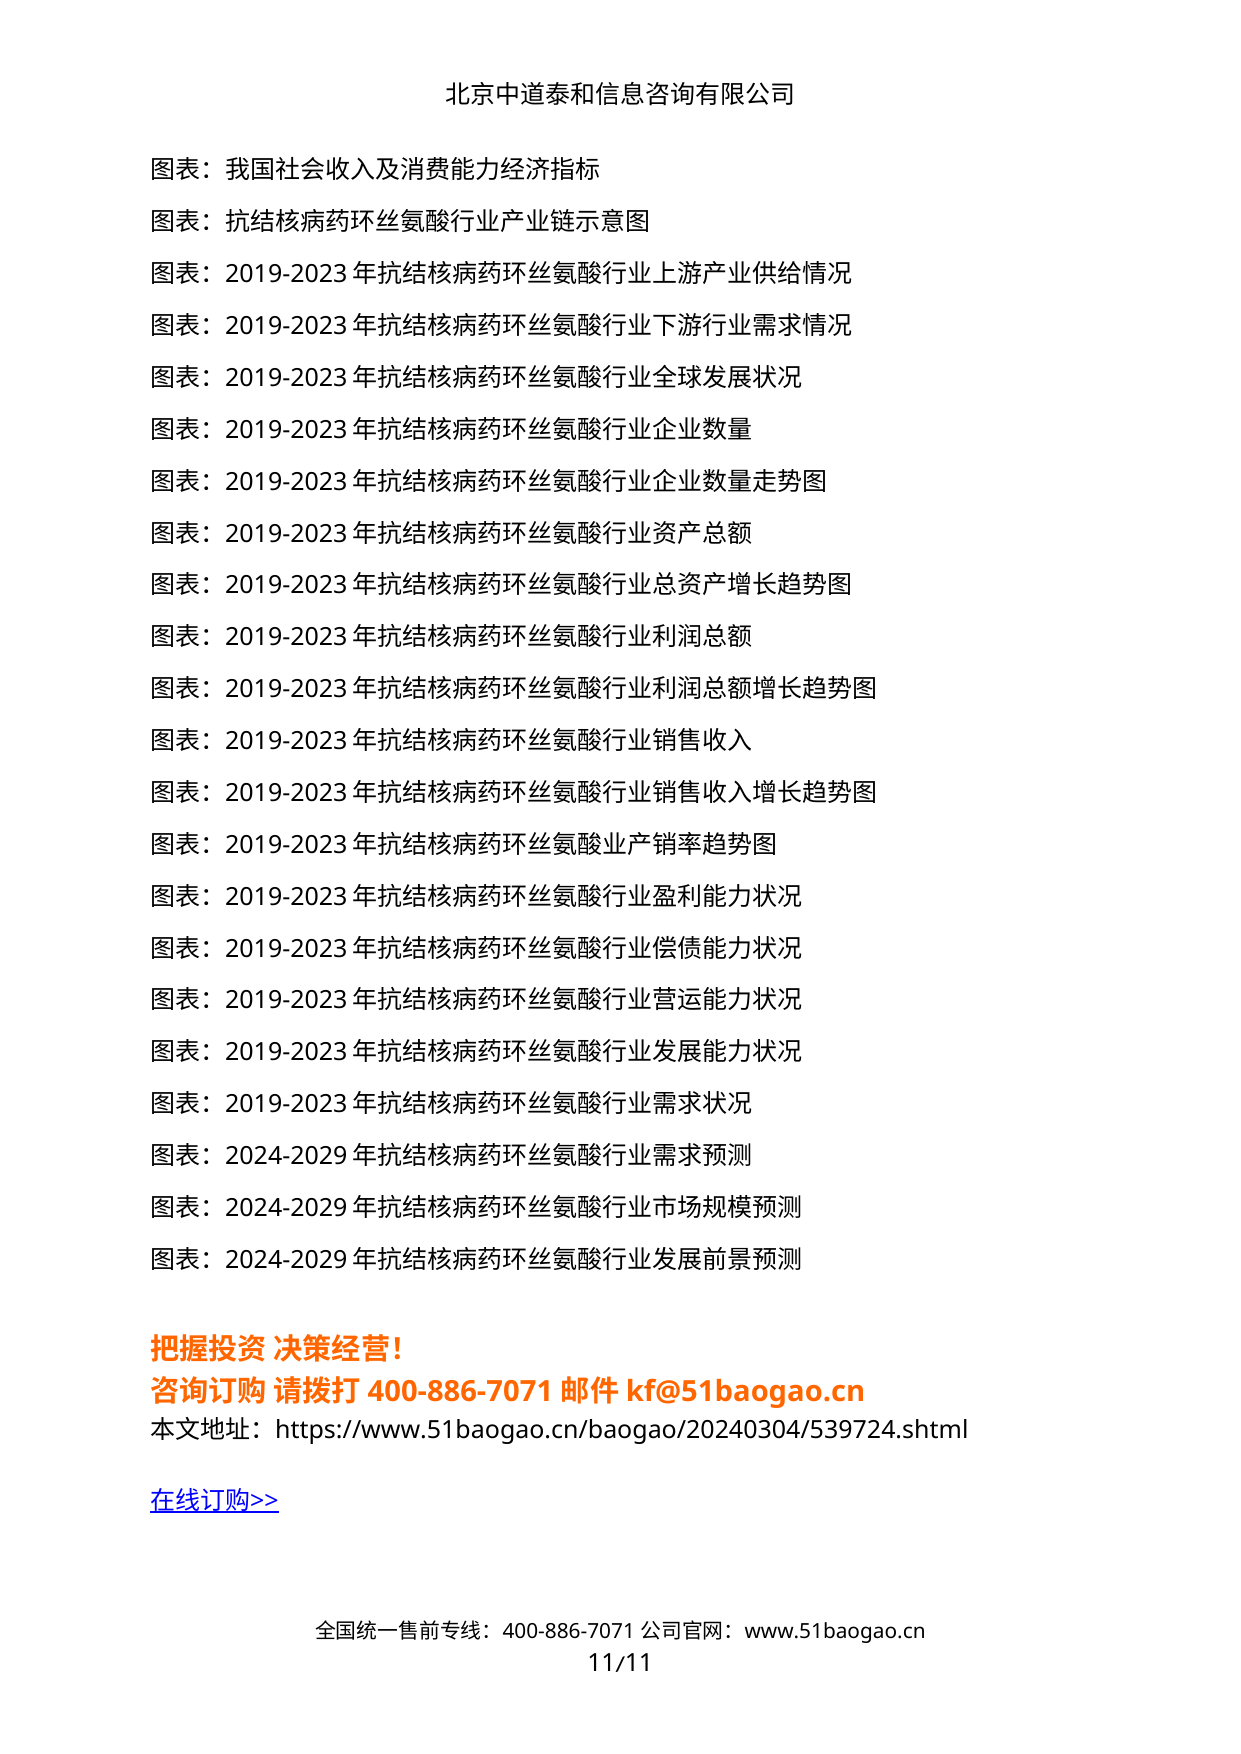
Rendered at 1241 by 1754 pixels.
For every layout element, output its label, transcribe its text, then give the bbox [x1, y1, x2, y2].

text 图表：抗结核病药环丝氨酸行业产业链示意图 [150, 202, 1090, 238]
text 把握投资 决策经营！咨询订购 请拨打 400-886-7071 邮件 kf@51baogao.cn本文地址：https://www.51baogao.cn/baogao/20240304/539724.shtml [150, 1291, 1090, 1446]
text 图表：2019-2023年抗结核病药环丝氨酸行业利润总额 [150, 617, 1090, 653]
text 图表：2019-2023年抗结核病药环丝氨酸行业企业数量 [150, 409, 1090, 446]
text 图表：2019-2023年抗结核病药环丝氨酸行业上游产业供给情况 [150, 254, 1090, 290]
text 图表：2019-2023年抗结核病药环丝氨酸行业全球发展状况 [150, 357, 1090, 394]
text 图表：2019-2023年抗结核病药环丝氨酸行业销售收入 [150, 721, 1090, 757]
text 图表：2019-2023年抗结核病药环丝氨酸行业需求状况 [150, 1084, 1090, 1120]
text 图表：2024-2029年抗结核病药环丝氨酸行业发展前景预测 [150, 1239, 1090, 1276]
text 图表：2019-2023年抗结核病药环丝氨酸行业盈利能力状况 [150, 876, 1090, 912]
text 图表：2019-2023年抗结核病药环丝氨酸行业偿债能力状况 [150, 928, 1090, 964]
text 图表：2019-2023年抗结核病药环丝氨酸行业营运能力状况 [150, 980, 1090, 1016]
text 图表：2019-2023年抗结核病药环丝氨酸行业企业数量走势图 [150, 461, 1090, 497]
text 图表：2019-2023年抗结核病药环丝氨酸行业下游行业需求情况 [150, 306, 1090, 342]
text 图表：2024-2029年抗结核病药环丝氨酸行业市场规模预测 [150, 1187, 1090, 1224]
text 图表：2019-2023年抗结核病药环丝氨酸行业利润总额增长趋势图 [150, 669, 1090, 705]
text 图表：2019-2023年抗结核病药环丝氨酸行业资产总额 [150, 513, 1090, 549]
text 图表：2019-2023年抗结核病药环丝氨酸行业总资产增长趋势图 [150, 565, 1090, 601]
text 图表：2024-2029年抗结核病药环丝氨酸行业需求预测 [150, 1136, 1090, 1172]
text 图表：2019-2023年抗结核病药环丝氨酸业产销率趋势图 [150, 824, 1090, 861]
text 在线订购>> [150, 1446, 1090, 1517]
text 图表：2019-2023年抗结核病药环丝氨酸行业销售收入增长趋势图 [150, 772, 1090, 809]
text 图表：我国社会收入及消费能力经济指标 [150, 150, 1090, 186]
text 图表：2019-2023年抗结核病药环丝氨酸行业发展能力状况 [150, 1032, 1090, 1068]
